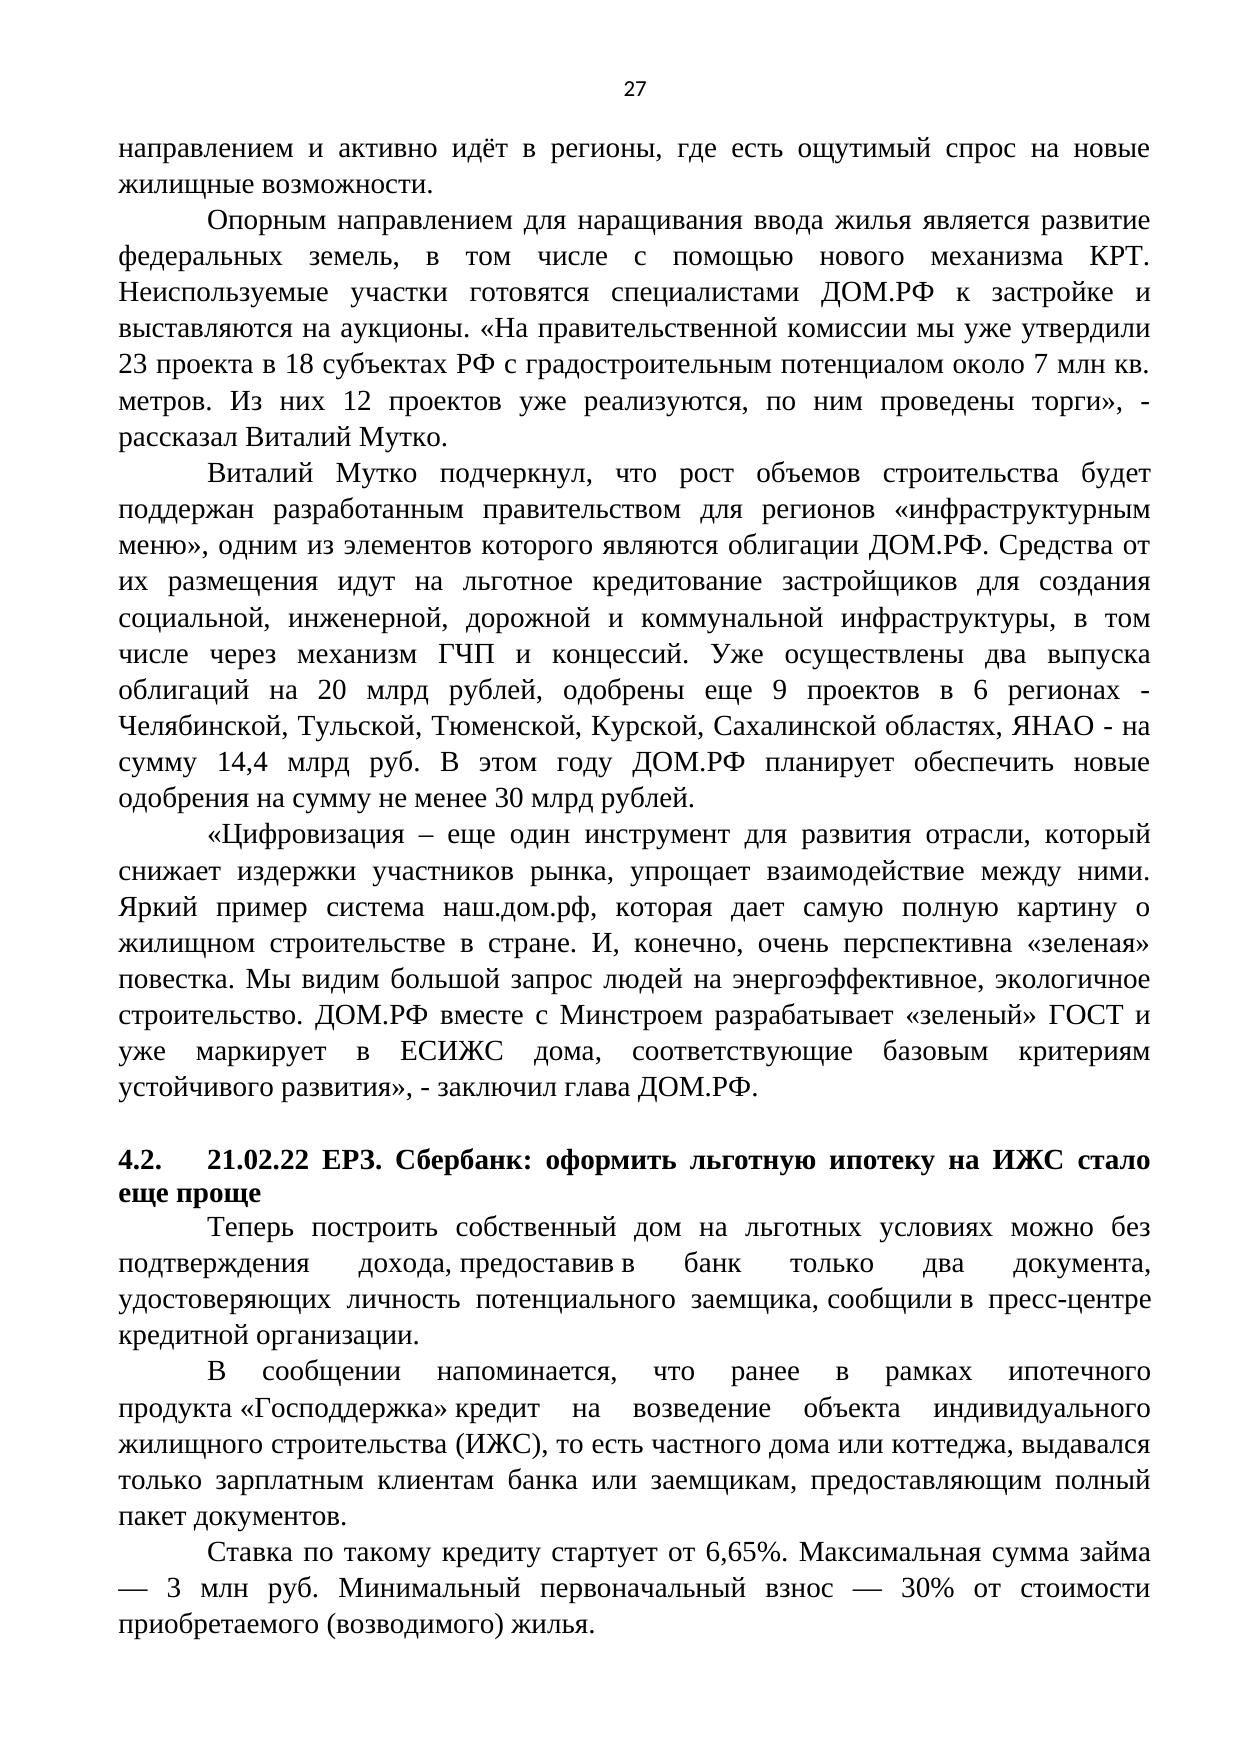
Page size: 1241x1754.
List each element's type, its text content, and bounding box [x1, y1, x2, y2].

subtitle 21.02.22 ЕРЗ. Сбербанк: оформить льготную ипотеку на ИЖС стало еще проще [118, 1142, 1152, 1209]
text Опорным направлением для наращивания ввода жилья является развитие федеральных земель, в том числе с помощью нового механизма КРТ. Неиспользуемые участки готовятся специалистами ДОМ.РФ к застройке и выставляются на аукционы. «На правительственной комиссии мы уже утвердили 23 проекта в 18 субъектах РФ с градостроительным потенциалом около 7 млн кв. метров. Из них 12 проектов уже реализуются, по ним проведены торги», - рассказал Виталий Мутко. [118, 202, 1152, 452]
text В сообщении напоминается, что ранее в рамках ипотечного продукта «Господдержка» кредит на возведение объекта индивидуального жилищного строительства (ИЖС), то есть частного дома или коттеджа, выдавался только зарплатным клиентам банка или заемщикам, предоставляющим полный пакет документов. [118, 1353, 1152, 1532]
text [118, 130, 1152, 199]
text Теперь построить собственный дом на льготных условиях можно без подтверждения дохода, предоставив в банк только два документа, удостоверяющих личность потенциального заемщика, сообщили в пресс-центре кредитной организации. [118, 1209, 1152, 1351]
text Ставка по такому кредиту стартует от 6,65%. Максимальная сумма займа — 3 млн руб. Минимальный первоначальный взнос — 30% от стоимости приобретаемого (возводимого) жилья. [118, 1534, 1152, 1640]
text Виталий Мутко подчеркнул, что рост объемов строительства будет поддержан разработанным правительством для регионов «инфраструктурным меню», одним из элементов которого являются облигации ДОМ.РФ. Средства от их размещения идут на льготное кредитование застройщиков для создания социальной, инженерной, дорожной и коммунальной инфраструктуры, в том числе через механизм ГЧП и концессий. Уже осуществлены два выпуска облигаций на 20 млрд рублей, одобрены еще 9 проектов в 6 регионах - Челябинской, Тульской, Тюменской, Курской, Сахалинской областях, ЯНАО - на сумму 14,4 млрд руб. В этом году ДОМ.РФ планирует обеспечить новые одобрения на сумму не менее 30 млрд рублей. [118, 455, 1152, 814]
text «Цифровизация – еще один инструмент для развития отрасли, который снижает издержки участников рынка, упрощает взаимодействие между ними. Яркий пример система наш.дом.рф, которая дает самую полную картину о жилищном строительстве в стране. И, конечно, очень перспективна «зеленая» повестка. Мы видим большой запрос людей на энергоэффективное, экологичное строительство. ДОМ.РФ вместе с Минстроем разрабатывает «зеленый» ГОСТ и уже маркирует в ЕСИЖС дома, соответствующие базовым критериям устойчивого развития», - заключил глава ДОМ.РФ. [118, 817, 1152, 1103]
